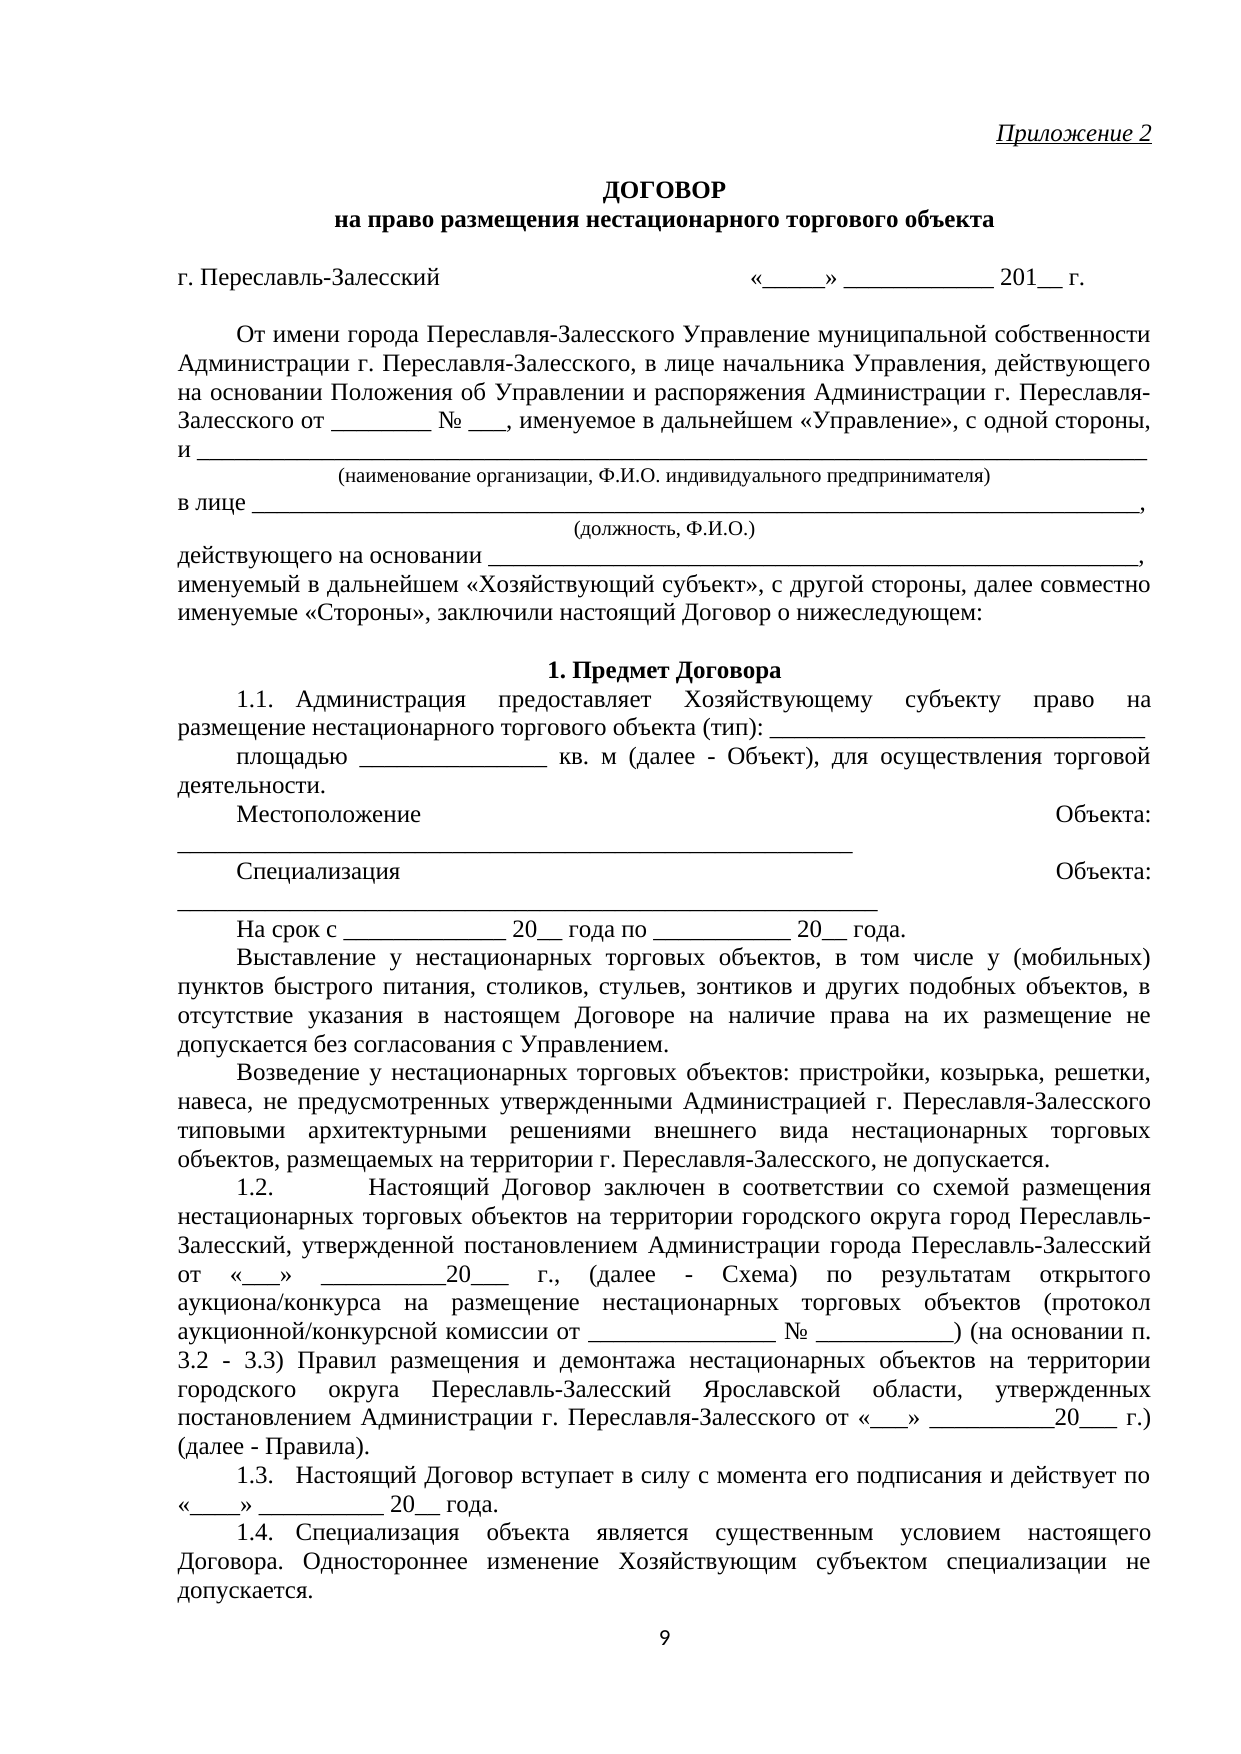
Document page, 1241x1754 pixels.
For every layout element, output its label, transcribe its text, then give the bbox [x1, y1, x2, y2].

text Местоположение Объекта: ______________________________________________________ [177, 799, 1152, 856]
list Администрация предоставляет Хозяйствующему субъекту право на размещение нестационарного торгового объекта (тип): ______________________________ [177, 684, 1152, 741]
text г. Переславль-Залесский «_____» ____________ 201__ г. [177, 262, 1152, 291]
text площадью _______________ кв. м (далее - Объект), для осуществления торговой деятельности. [177, 741, 1152, 799]
list Специализация объекта является существенным условием настоящего Договора. Одностороннее изменение Хозяйствующим субъектом специализации не допускается. [177, 1517, 1152, 1604]
text На срок с _____________ 20__ года по ___________ 20__ года. [177, 914, 1152, 942]
text Возведение у нестационарных торговых объектов: пристройки, козырька, решетки, навеса, не предусмотренных утвержденными Администрацией г. Переславля-Залесского типовыми архитектурными решениями внешнего вида нестационарных торговых объектов, размещаемых на территории г. Переславля-Залесского, не допускается. [177, 1057, 1152, 1172]
text От имени города Переславля-Залесского Управление муниципальной собственности Администрации г. Переславля-Залесского, в лице начальника Управления, действующего на основании Положения об Управлении и распоряжения Администрации г. Переславля-Залесского от ________ № ___, именуемое в дальнейшем «Управление», с одной стороны, и ____________________________________________________________________________ [177, 319, 1152, 463]
text 1. Предмет Договора [177, 655, 1152, 684]
text именуемый в дальнейшем «Хозяйствующий субъект», с другой стороны, далее совместно именуемые «Стороны», заключили настоящий Договор о нижеследующем: [177, 569, 1152, 626]
list Настоящий Договор вступает в силу с момента его подписания и действует по «____» __________ 20__ года. [177, 1460, 1152, 1517]
text Выставление у нестационарных торговых объектов, в том числе у (мобильных) пунктов быстрого питания, столиков, стульев, зонтиков и других подобных объектов, в отсутствие указания в настоящем Договоре на наличие права на их размещение не допускается без согласования с Управлением. [177, 942, 1152, 1057]
text (наименование организации, Ф.И.О. индивидуального предпринимателя) [177, 463, 1152, 487]
text ДОГОВОР [177, 176, 1152, 204]
list Настоящий Договор заключен в соответствии со схемой размещения нестационарных торговых объектов на территории городского округа город Переславль-Залесский, утвержденной постановлением Администрации города Переславль-Залесский от «___» __________20___ г., (далее - Схема) по результатам открытого аукциона/конкурса на размещение нестационарных торговых объектов (протокол аукционной/конкурсной комиссии от _______________ № ___________) (на основании п. 3.2 - 3.3) Правил размещения и демонтажа нестационарных объектов на территории городского округа Переславль-Залесский Ярославской области, утвержденных постановлением Администрации г. Переславля-Залесского от «___» __________20___ г.) (далее - Правила). [177, 1172, 1152, 1460]
text (должность, Ф.И.О.) [177, 516, 1152, 540]
text в лице _______________________________________________________________________, [177, 487, 1152, 516]
text Специализация Объекта: ________________________________________________________ [177, 856, 1152, 914]
text действующего на основании ____________________________________________________, [177, 540, 1152, 569]
text Приложение 2 [177, 118, 1152, 147]
text на право размещения нестационарного торгового объекта [177, 204, 1152, 233]
